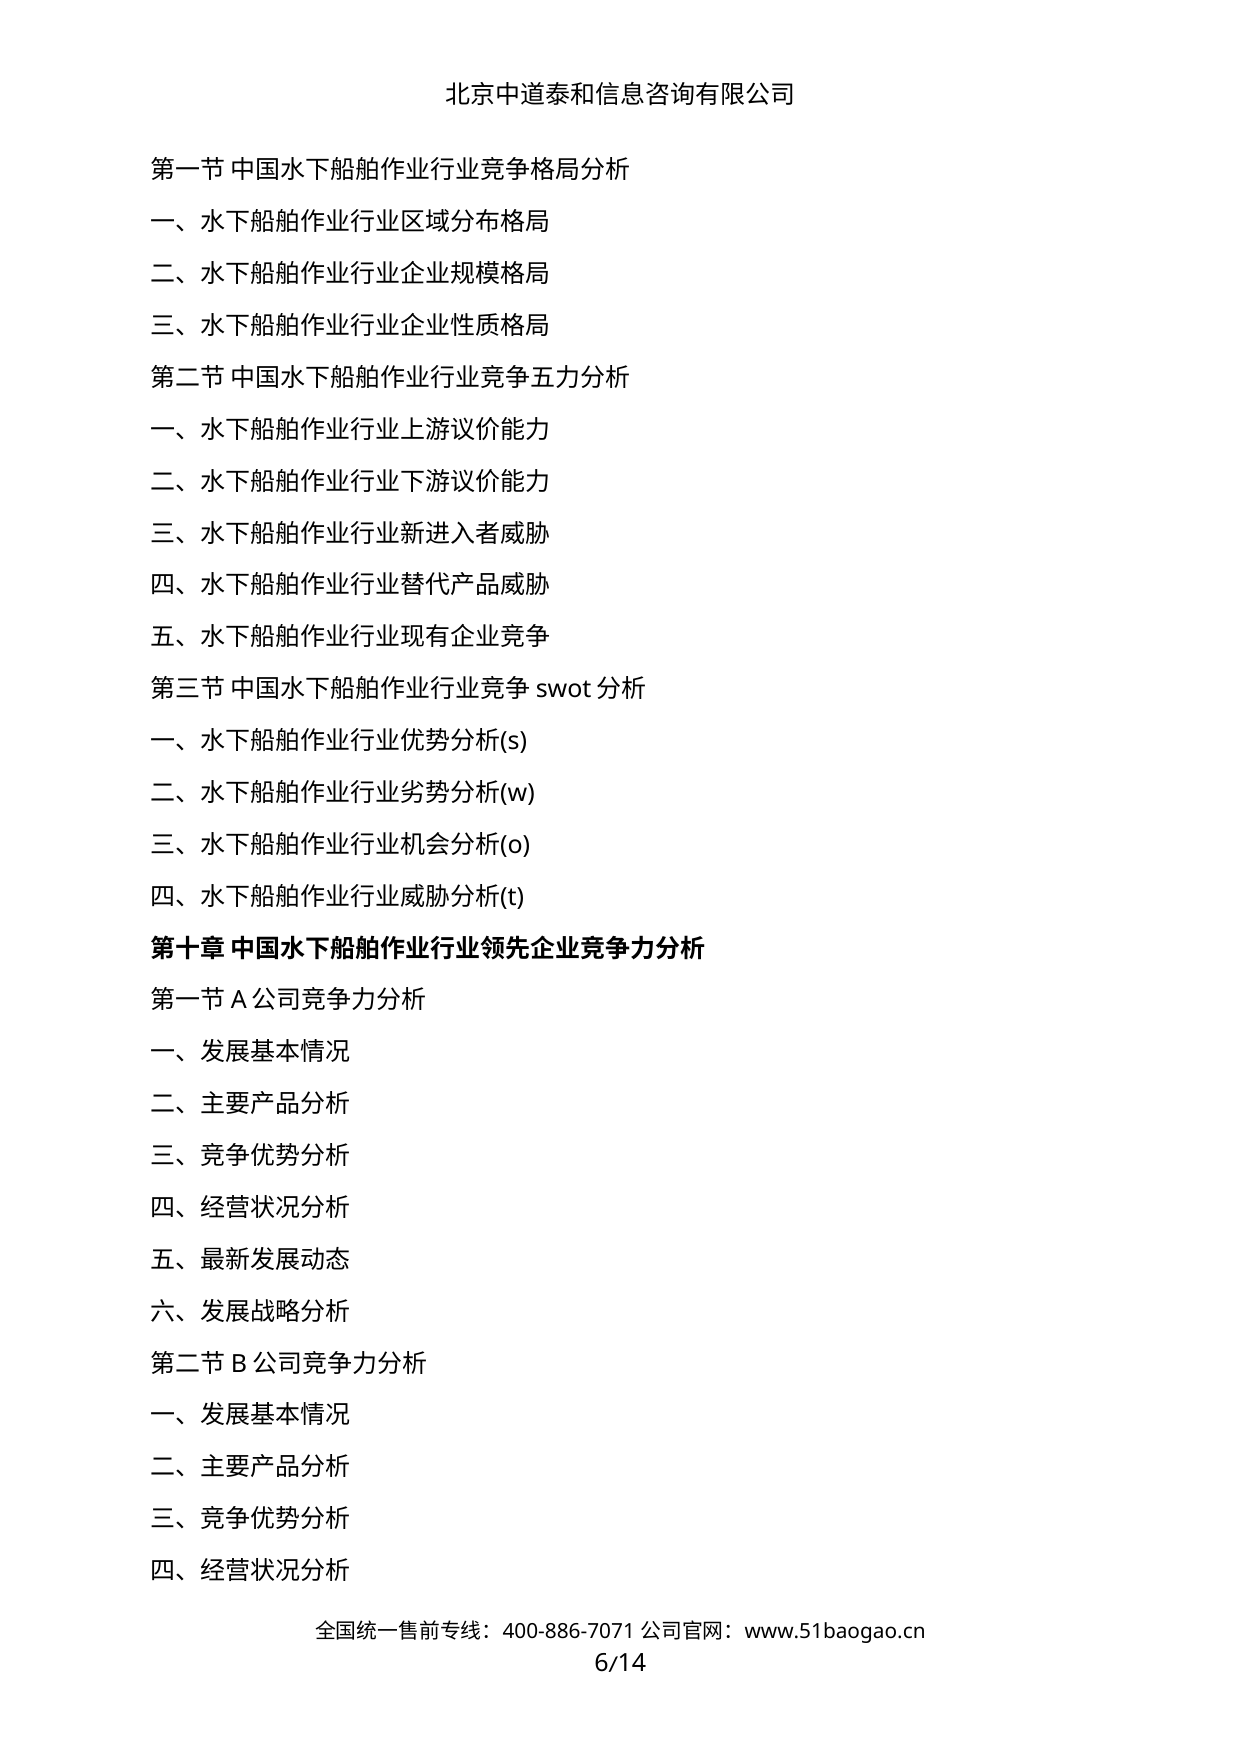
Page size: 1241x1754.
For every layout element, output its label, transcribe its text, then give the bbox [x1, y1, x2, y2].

text 二、水下船舶作业行业企业规模格局 [150, 254, 1090, 290]
text 四、经营状况分析 [150, 1551, 1090, 1587]
text 三、竞争优势分析 [150, 1499, 1090, 1535]
text 第一节 A公司竞争力分析 [150, 980, 1090, 1016]
text 四、水下船舶作业行业威胁分析(t) [150, 876, 1090, 912]
text 第三节 中国水下船舶作业行业竞争swot分析 [150, 669, 1090, 705]
text 一、水下船舶作业行业区域分布格局 [150, 202, 1090, 238]
text 第十章 中国水下船舶作业行业领先企业竞争力分析 [150, 928, 1090, 964]
text 二、水下船舶作业行业下游议价能力 [150, 461, 1090, 497]
text 二、主要产品分析 [150, 1447, 1090, 1483]
text 五、水下船舶作业行业现有企业竞争 [150, 617, 1090, 653]
text 第二节 B公司竞争力分析 [150, 1343, 1090, 1379]
text 三、水下船舶作业行业机会分析(o) [150, 824, 1090, 861]
text 六、发展战略分析 [150, 1291, 1090, 1327]
text 二、水下船舶作业行业劣势分析(w) [150, 772, 1090, 809]
text 二、主要产品分析 [150, 1084, 1090, 1120]
text 三、水下船舶作业行业企业性质格局 [150, 306, 1090, 342]
text 一、水下船舶作业行业上游议价能力 [150, 409, 1090, 446]
text 一、发展基本情况 [150, 1032, 1090, 1068]
text 五、最新发展动态 [150, 1239, 1090, 1276]
text 第一节 中国水下船舶作业行业竞争格局分析 [150, 150, 1090, 186]
text 一、发展基本情况 [150, 1395, 1090, 1431]
text 四、经营状况分析 [150, 1187, 1090, 1224]
text 第二节 中国水下船舶作业行业竞争五力分析 [150, 357, 1090, 394]
text 三、水下船舶作业行业新进入者威胁 [150, 513, 1090, 549]
text 一、水下船舶作业行业优势分析(s) [150, 721, 1090, 757]
text 四、水下船舶作业行业替代产品威胁 [150, 565, 1090, 601]
text 三、竞争优势分析 [150, 1136, 1090, 1172]
